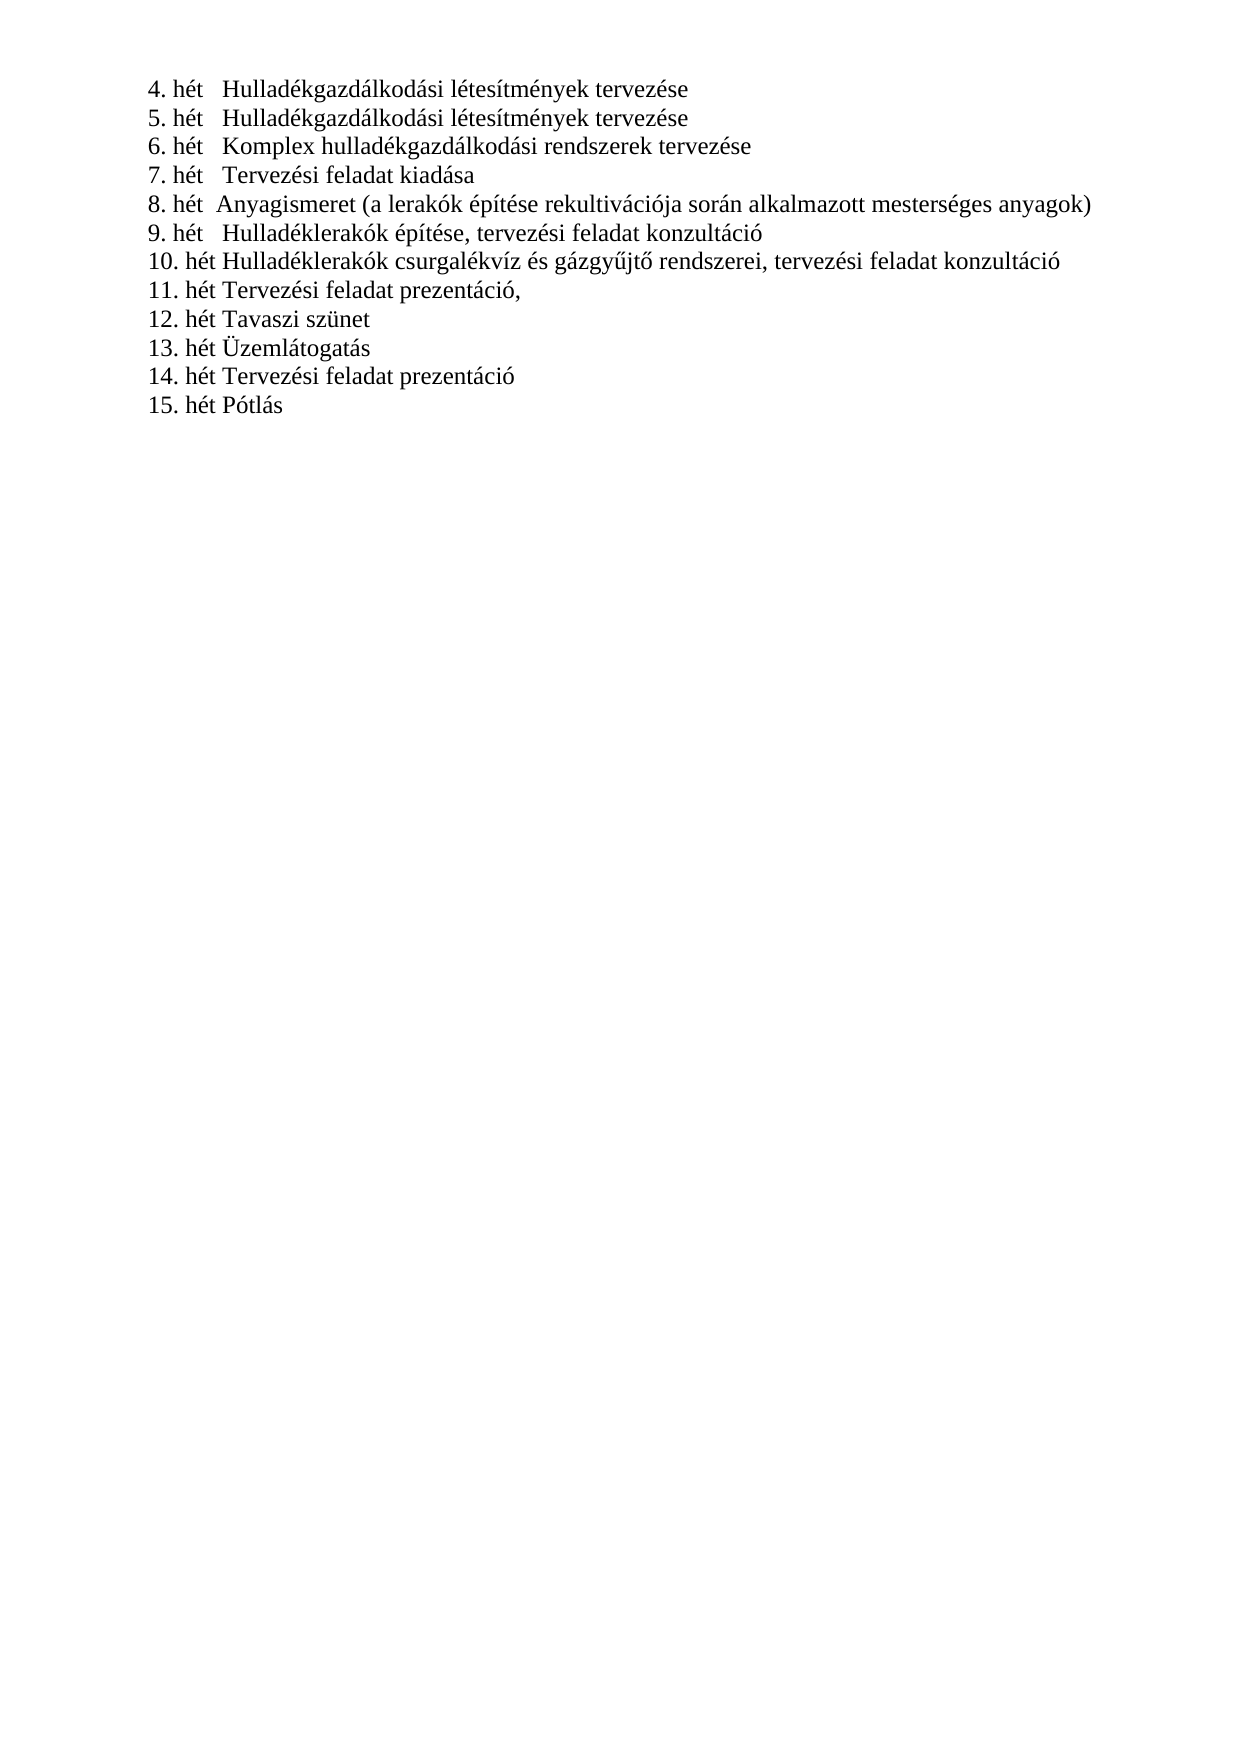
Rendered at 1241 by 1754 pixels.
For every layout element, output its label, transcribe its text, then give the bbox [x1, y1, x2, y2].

text 10. hét Hulladéklerakók csurgalékvíz és gázgyűjtő rendszerei, tervezési feladat konzultáció [148, 246, 1093, 275]
text 14. hét Tervezési feladat prezentáció [148, 361, 1093, 390]
text 12. hét Tavaszi szünet [148, 304, 1093, 333]
text 13. hét Üzemlátogatás [148, 333, 1093, 361]
text 11. hét Tervezési feladat prezentáció, [148, 275, 1093, 304]
text 4. hét Hulladékgazdálkodási létesítmények tervezése [148, 74, 1093, 103]
text 7. hét Tervezési feladat kiadása [148, 160, 1093, 189]
text 8. hét Anyagismeret (a lerakók építése rekultivációja során alkalmazott mesterséges anyagok) [148, 189, 1093, 218]
text 5. hét Hulladékgazdálkodási létesítmények tervezése [148, 103, 1093, 131]
text 9. hét Hulladéklerakók építése, tervezési feladat konzultáció [148, 218, 1093, 246]
text 15. hét Pótlás [148, 390, 1093, 419]
text 6. hét Komplex hulladékgazdálkodási rendszerek tervezése [148, 131, 1093, 160]
